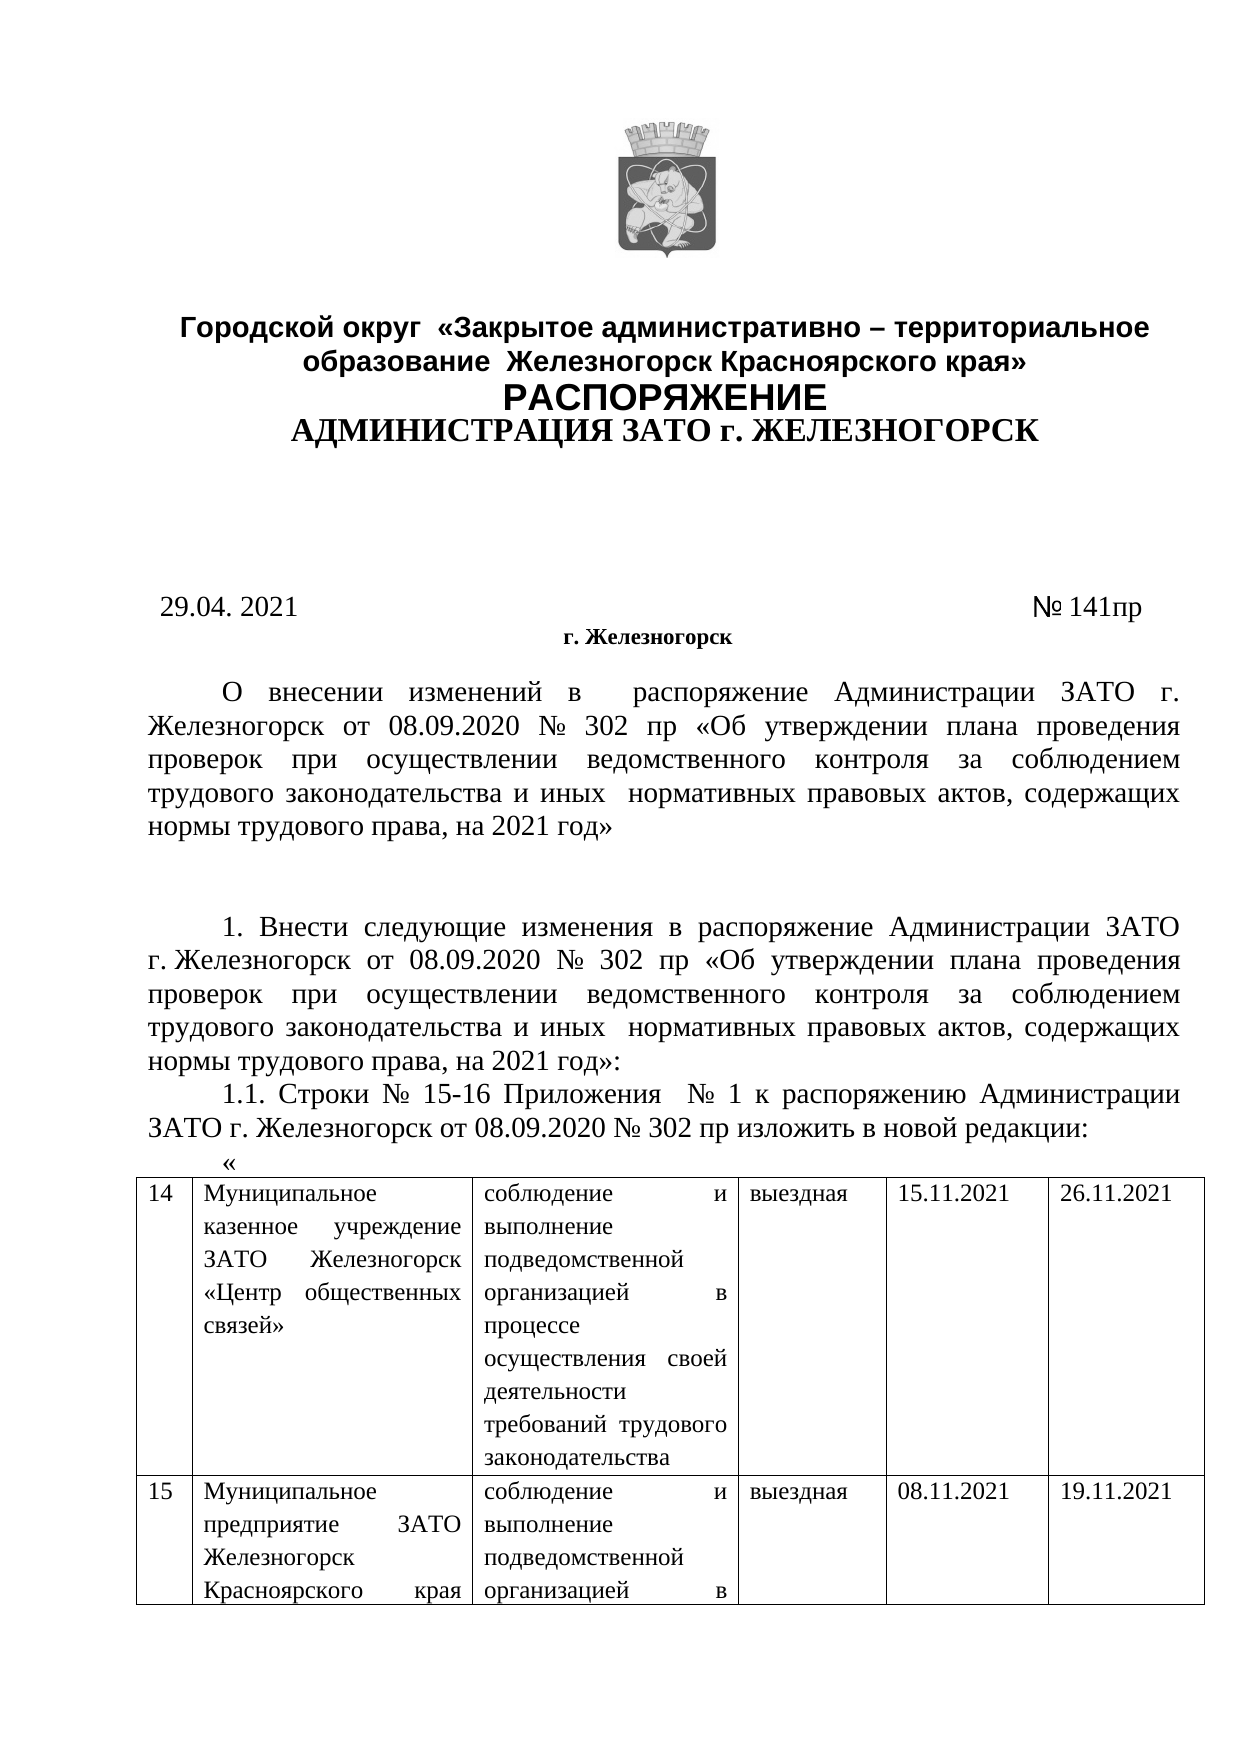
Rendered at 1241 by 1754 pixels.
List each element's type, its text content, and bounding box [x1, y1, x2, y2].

table_header 15.11.2021 [887, 1178, 1048, 1475]
table_cell выездная [739, 1476, 886, 1604]
table_header 14 [137, 1178, 192, 1475]
text « [148, 1144, 1181, 1177]
text О внесении изменений в распоряжение Администрации ЗАТО г. Железногорск от 08.09.2020 № 302 пр «Об утверждении плана проведения проверок при осуществлении ведомственного контроля за соблюдением трудового законодательства и иных нормативных правовых актов, содержащих нормы трудового права, на 2021 год» [148, 587, 1181, 842]
text 1.1. Строки № 15-16 Приложения № 1 к распоряжению Администрации ЗАТО г. Железногорск от 08.09.2020 № 302 пр изложить в новой редакции: [148, 1077, 1181, 1144]
text РАСПОРЯЖЕНИЕ [149, 375, 1180, 418]
table_cell 19.11.2021 [1049, 1476, 1204, 1604]
text Городской округ «Закрытое административно – территориальное образование Железногорск Красноярского края» [149, 310, 1180, 375]
text г. Железногорск [123, 623, 1173, 649]
table_header Муниципальное казенное учреждение ЗАТО Железногорск «Центр общественных связей» [193, 1178, 472, 1475]
text 1. Внести следующие изменения в распоряжение Администрации ЗАТО г. Железногорск от 08.09.2020 № 302 пр «Об утверждении плана проведения проверок при осуществлении ведомственного контроля за соблюдением трудового законодательства и иных нормативных правовых актов, содержащих нормы трудового права, на 2021 год»: [148, 909, 1181, 1077]
table_cell 08.11.2021 [887, 1476, 1048, 1604]
table_cell 15 [137, 1476, 192, 1604]
table_cell соблюдение и выполнение подведомственной организацией в процессе осуществления своей деятельности требований трудового законодательства [473, 1476, 738, 1604]
text 29.04. 2021 141пр [123, 589, 1173, 623]
table_cell Муниципальное предприятие ЗАТО Железногорск Красноярского края «Информационный центр» [193, 1476, 472, 1604]
table_header 26.11.2021 [1049, 1178, 1204, 1475]
subtitle АДМИНИСТРАЦИЯ ЗАТО г. ЖЕЛЕЗНОГОРСК [149, 418, 1180, 449]
table_header выездная [739, 1178, 886, 1475]
table_header соблюдение и выполнение подведомственной организацией в процессе осуществления своей деятельности требований трудового законодательства [473, 1178, 738, 1475]
